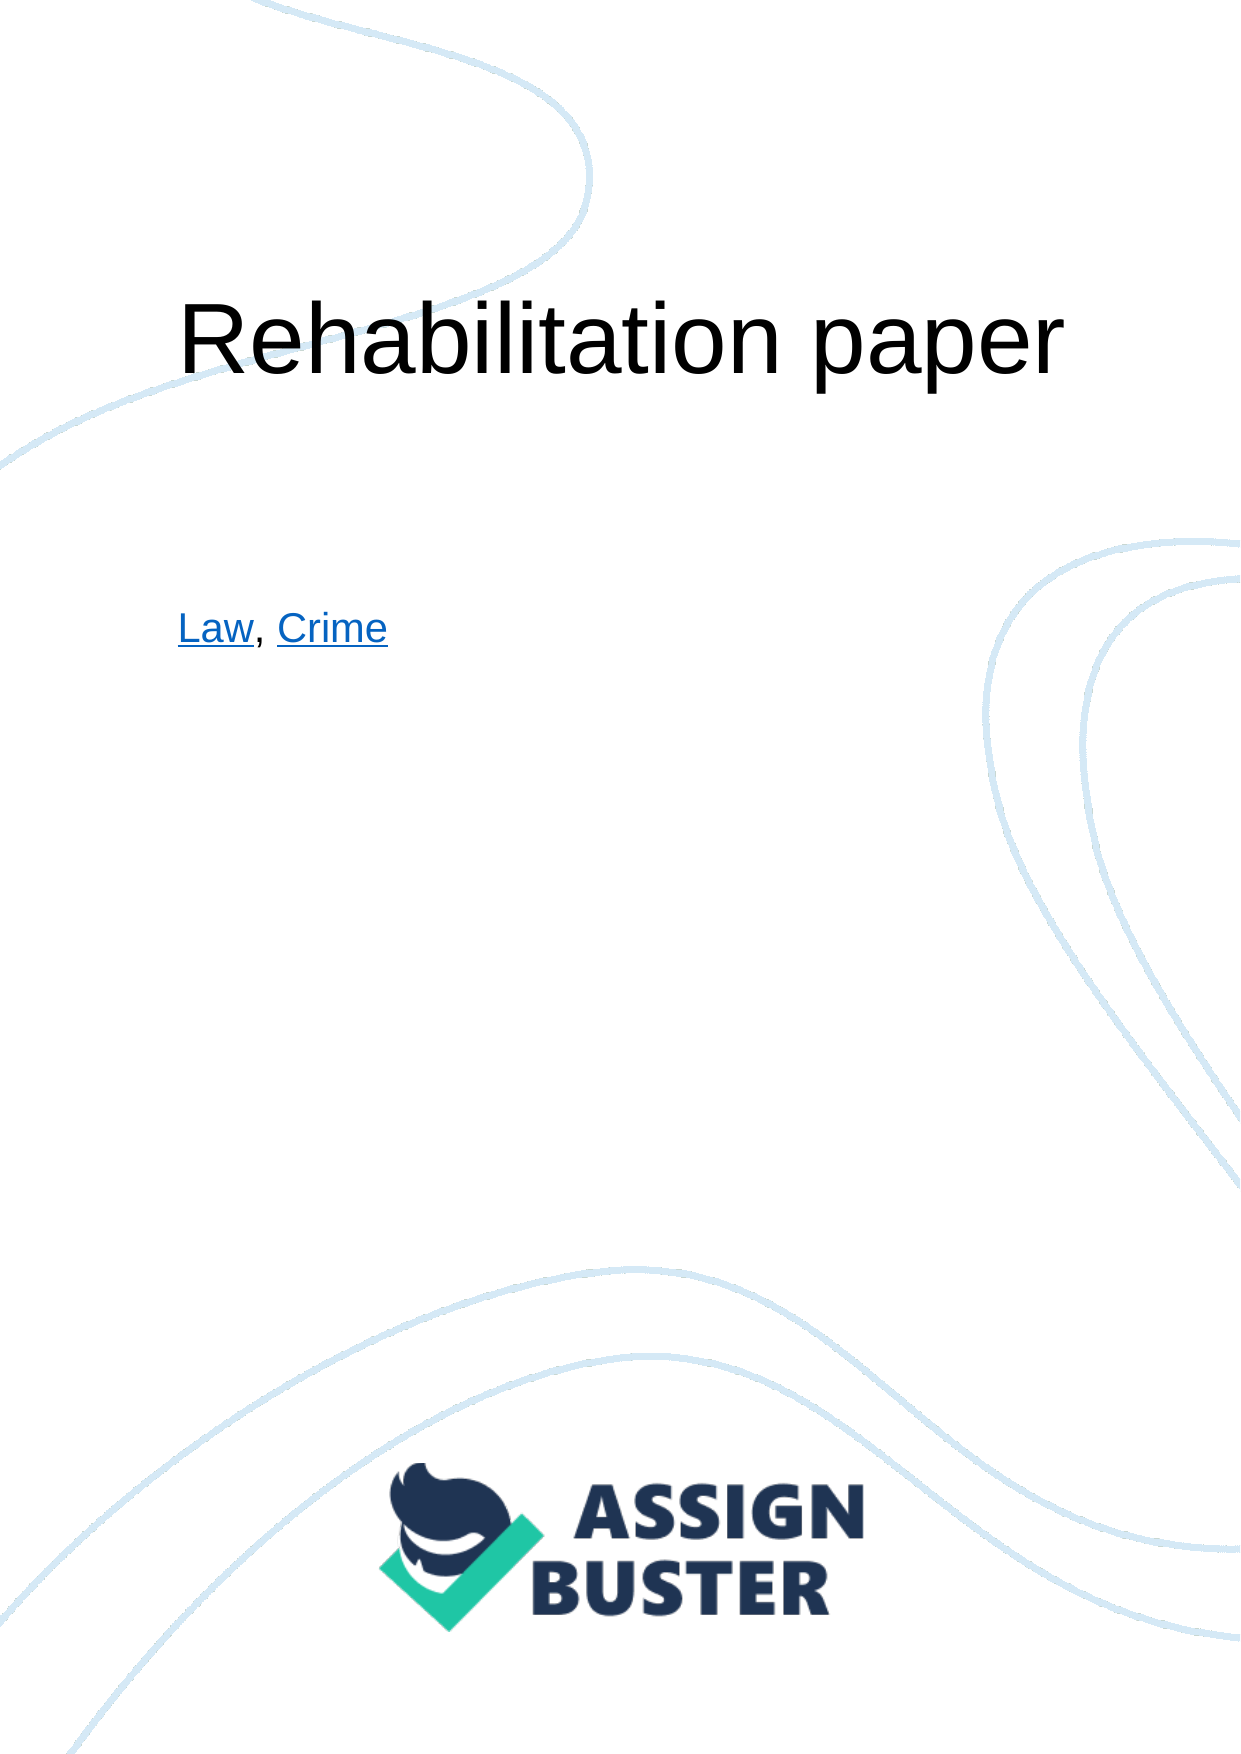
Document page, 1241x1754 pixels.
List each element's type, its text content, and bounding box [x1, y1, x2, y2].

picture [0, 0, 1241, 1754]
subtitle Rehabilitation paper [177, 279, 1152, 394]
text Law, Crime [177, 604, 1152, 652]
